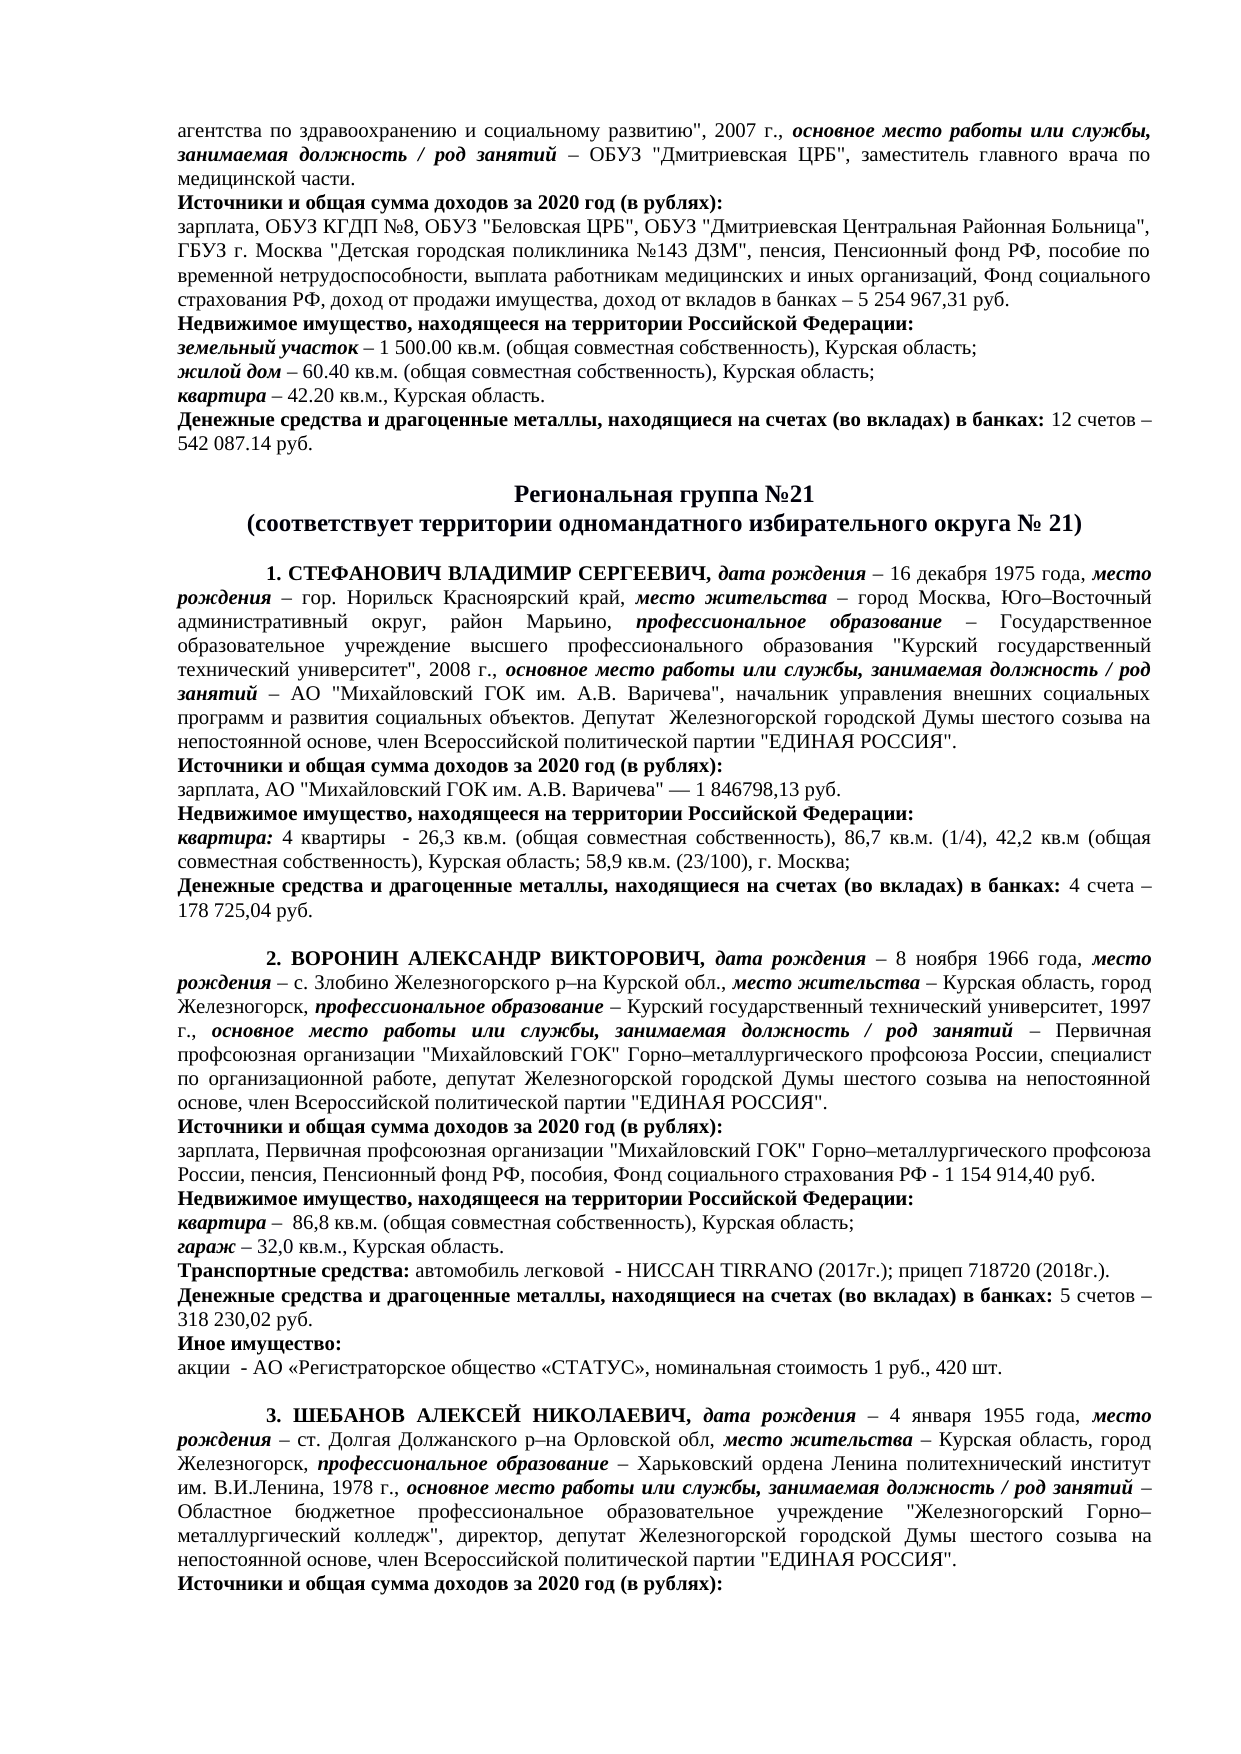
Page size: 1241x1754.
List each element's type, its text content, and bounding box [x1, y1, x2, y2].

text зарплата, Первичная профсоюзная организации "Михайловский ГОК" Горно–металлургического профсоюза России, пенсия, Пенсионный фонд РФ, пособия, Фонд социального страхования РФ - 1 154 914,40 руб. [177, 1138, 1152, 1186]
text жилой дом – 60.40 кв.м. (общая совместная собственность), Курская область; [177, 359, 1152, 383]
text гараж – 32,0 кв.м., Курская область. [177, 1234, 1152, 1258]
text Иное имущество: [177, 1331, 1152, 1355]
text квартира – 86,8 кв.м. (общая совместная собственность), Курская область; [177, 1210, 1152, 1234]
text квартира: 4 квартиры - 26,3 кв.м. (общая совместная собственность), 86,7 кв.м. (1/4), 42,2 кв.м (общая совместная собственность), Курская область; 58,9 кв.м. (23/100), г. Москва; [177, 825, 1152, 873]
text Недвижимое имущество, находящееся на территории Российской Федерации: [177, 311, 1152, 335]
text Денежные средства и драгоценные металлы, находящиеся на счетах (во вкладах) в банках: 5 счетов –318 230,02 руб. [177, 1282, 1152, 1331]
text (соответствует территории одномандатного избирательного округа № 21) [177, 508, 1152, 537]
text 2. ВОРОНИН АЛЕКСАНДР ВИКТОРОВИЧ, дата рождения – 8 ноября 1966 года, место рождения – с. Злобино Железногорского р–на Курской обл., место жительства – Курская область, город Железногорск, профессиональное образование – Курский государственный технический университет, 1997 г., основное место работы или службы, занимаемая должность / род занятий – Первичная профсоюзная организации "Михайловский ГОК" Горно–металлургического профсоюза России, специалист по организационной работе, депутат Железногорской городской Думы шестого созыва на непостоянной основе, член Всероссийской политической партии "ЕДИНАЯ РОССИЯ". [177, 946, 1152, 1114]
text квартира – 42.20 кв.м., Курская область. [177, 383, 1152, 407]
text 3. ШЕБАНОВ АЛЕКСЕЙ НИКОЛАЕВИЧ, дата рождения – 4 января 1955 года, место рождения – ст. Долгая Должанского р–на Орловской обл, место жительства – Курская область, город Железногорск, профессиональное образование – Харьковский ордена Ленина политехнический институт им. В.И.Ленина, 1978 г., основное место работы или службы, занимаемая должность / род занятий – Областное бюджетное профессиональное образовательное учреждение "Железногорский Горно–металлургический колледж", директор, депутат Железногорской городской Думы шестого созыва на непостоянной основе, член Всероссийской политической партии "ЕДИНАЯ РОССИЯ". [177, 1403, 1152, 1571]
text Источники и общая сумма доходов за 2020 год (в рублях): [177, 753, 1152, 777]
text Источники и общая сумма доходов за 2020 год (в рублях): [177, 1114, 1152, 1138]
text Региональная группа №21 [177, 479, 1152, 508]
text зарплата, ОБУЗ КГДП №8, ОБУЗ "Беловская ЦРБ", ОБУЗ "Дмитриевская Центральная Районная Больница", ГБУЗ г. Москва "Детская городская поликлиника №143 ДЗМ", пенсия, Пенсионный фонд РФ, пособие по временной нетрудоспособности, выплата работникам медицинских и иных организаций, Фонд социального страхования РФ, доход от продажи имущества, доход от вкладов в банках – 5 254 967,31 руб. [177, 214, 1152, 311]
text земельный участок – 1 500.00 кв.м. (общая совместная собственность), Курская область; [177, 335, 1152, 359]
text акции - АО «Регистраторское общество «СТАТУС», номинальная стоимость 1 руб., 420 шт. [177, 1355, 1152, 1379]
text Источники и общая сумма доходов за 2020 год (в рублях): [177, 1571, 1152, 1595]
text Источники и общая сумма доходов за 2020 год (в рублях): [177, 190, 1152, 214]
text Недвижимое имущество, находящееся на территории Российской Федерации: [177, 1186, 1152, 1210]
text Денежные средства и драгоценные металлы, находящиеся на счетах (во вкладах) в банках: 12 счетов – 542 087.14 руб. [177, 407, 1152, 455]
text зарплата, АО "Михайловский ГОК им. А.В. Варичева" — 1 846798,13 руб. [177, 777, 1152, 801]
text Недвижимое имущество, находящееся на территории Российской Федерации: [177, 801, 1152, 825]
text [177, 118, 1152, 190]
text Денежные средства и драгоценные металлы, находящиеся на счетах (во вкладах) в банках: 4 счета –178 725,04 руб. [177, 873, 1152, 922]
text Транспортные средства: автомобиль легковой - НИССАН TIRRANO (2017г.); прицеп 718720 (2018г.). [177, 1258, 1152, 1282]
text 1. СТЕФАНОВИЧ ВЛАДИМИР СЕРГЕЕВИЧ, дата рождения – 16 декабря 1975 года, место рождения – гор. Норильск Красноярский край, место жительства – город Москва, Юго–Восточный административный округ, район Марьино, профессиональное образование – Государственное образовательное учреждение высшего профессионального образования "Курский государственный технический университет", 2008 г., основное место работы или службы, занимаемая должность / род занятий – АО "Михайловский ГОК им. А.В. Варичева", начальник управления внешних социальных программ и развития социальных объектов. Депутат Железногорской городской Думы шестого созыва на непостоянной основе, член Всероссийской политической партии "ЕДИНАЯ РОССИЯ". [177, 561, 1152, 753]
